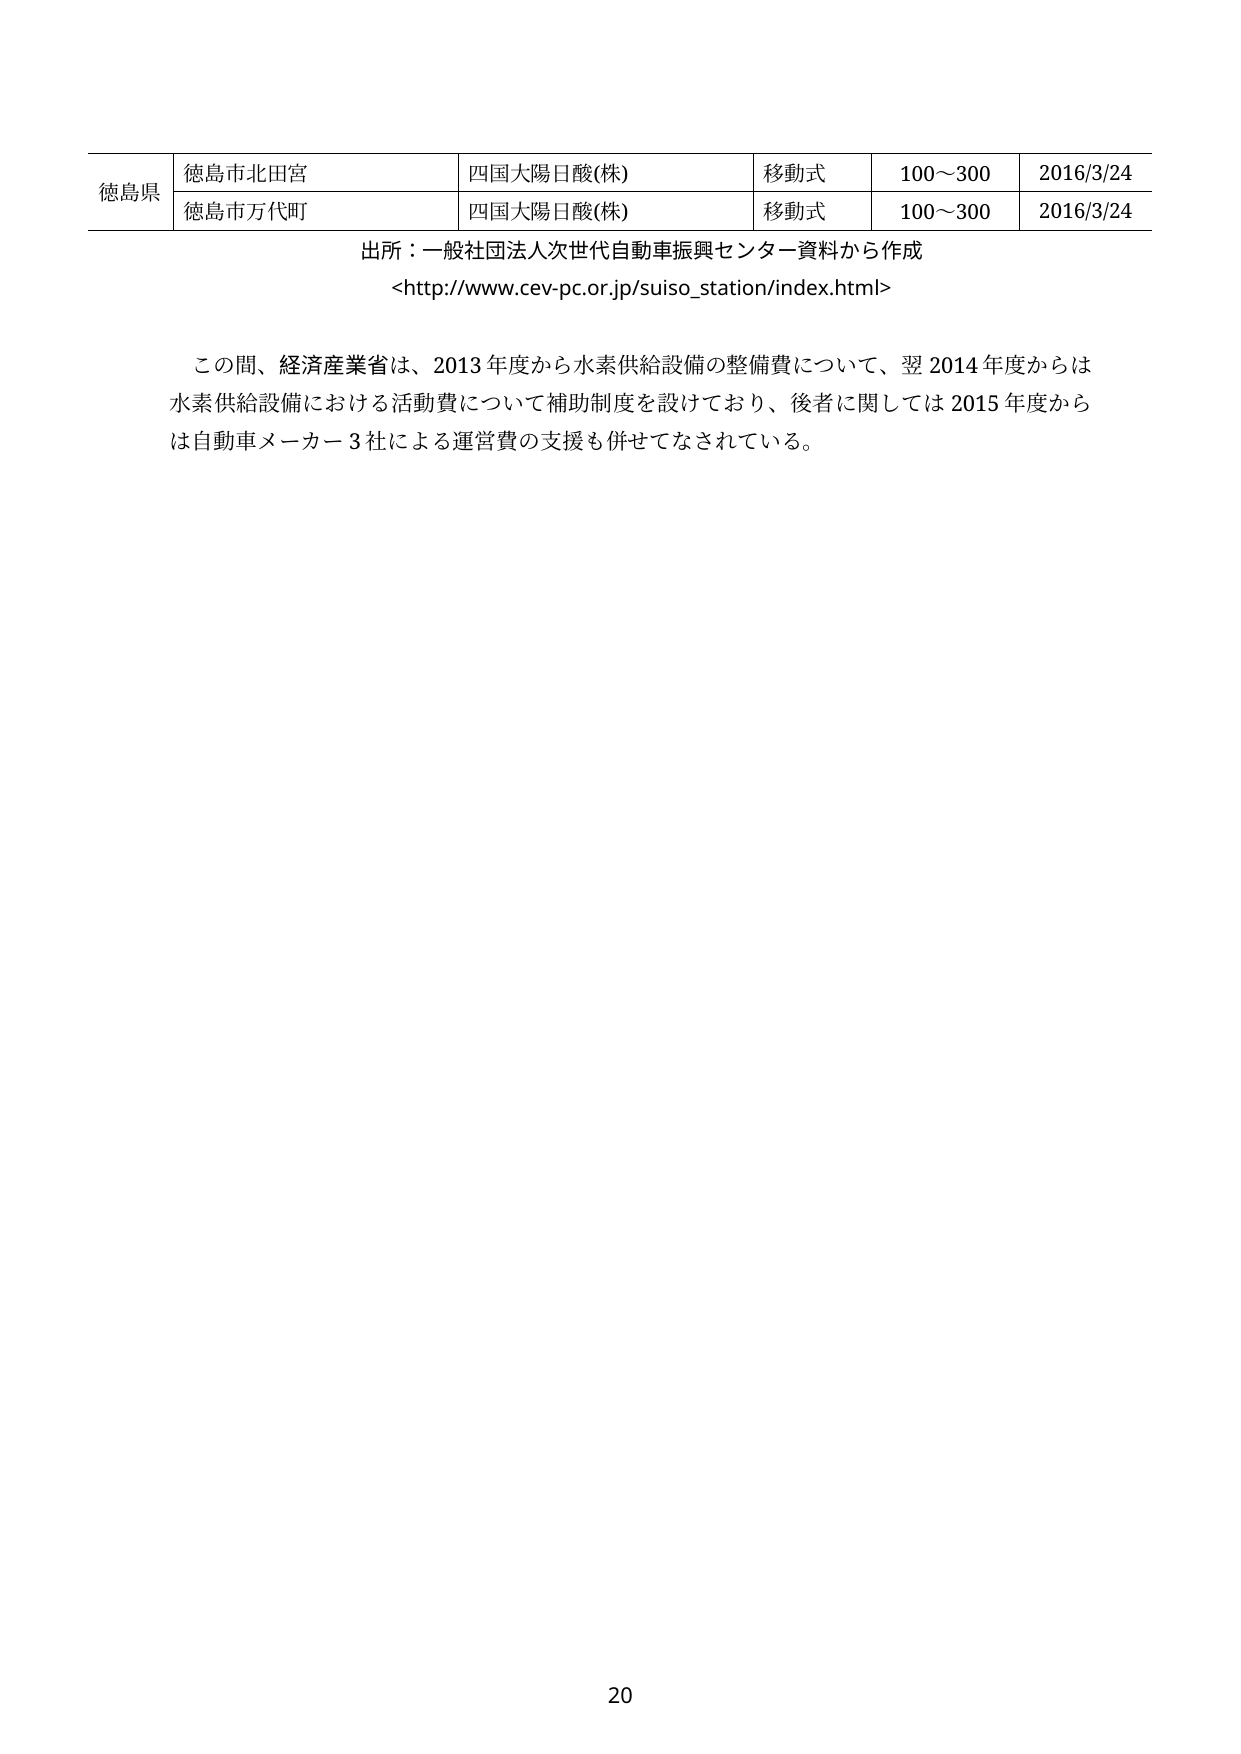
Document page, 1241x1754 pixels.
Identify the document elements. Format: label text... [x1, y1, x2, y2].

table_cell 徳島県 [88, 154, 173, 230]
table_cell 移動式 [754, 154, 871, 191]
text この間、経済産業省は、2013年度から水素供給設備の整備費について、翌2014年度からは水素供給設備における活動費について補助制度を設けており、後者に関しては2015年度からは自動車メーカー3社による運営費の支援も併せてなされている。 [169, 345, 1092, 459]
table_cell 移動式 [754, 192, 871, 230]
table_cell 四国大陽日酸(株) [459, 192, 753, 230]
table_cell 100～300 [872, 192, 1019, 230]
table_cell 100～300 [872, 154, 1019, 191]
table_cell 徳島市万代町 [174, 192, 458, 230]
table_cell 2016/3/24 [1020, 192, 1152, 230]
table_cell 徳島市北田宮 [174, 154, 458, 191]
table_cell 四国大陽日酸(株) [459, 154, 753, 191]
table_cell 2016/3/24 [1020, 154, 1152, 191]
text <http://www.cev-pc.or.jp/suiso_station/index.html> [169, 268, 1092, 307]
text 出所：一般社団法人次世代自動車振興センター資料から作成 [169, 231, 1092, 268]
